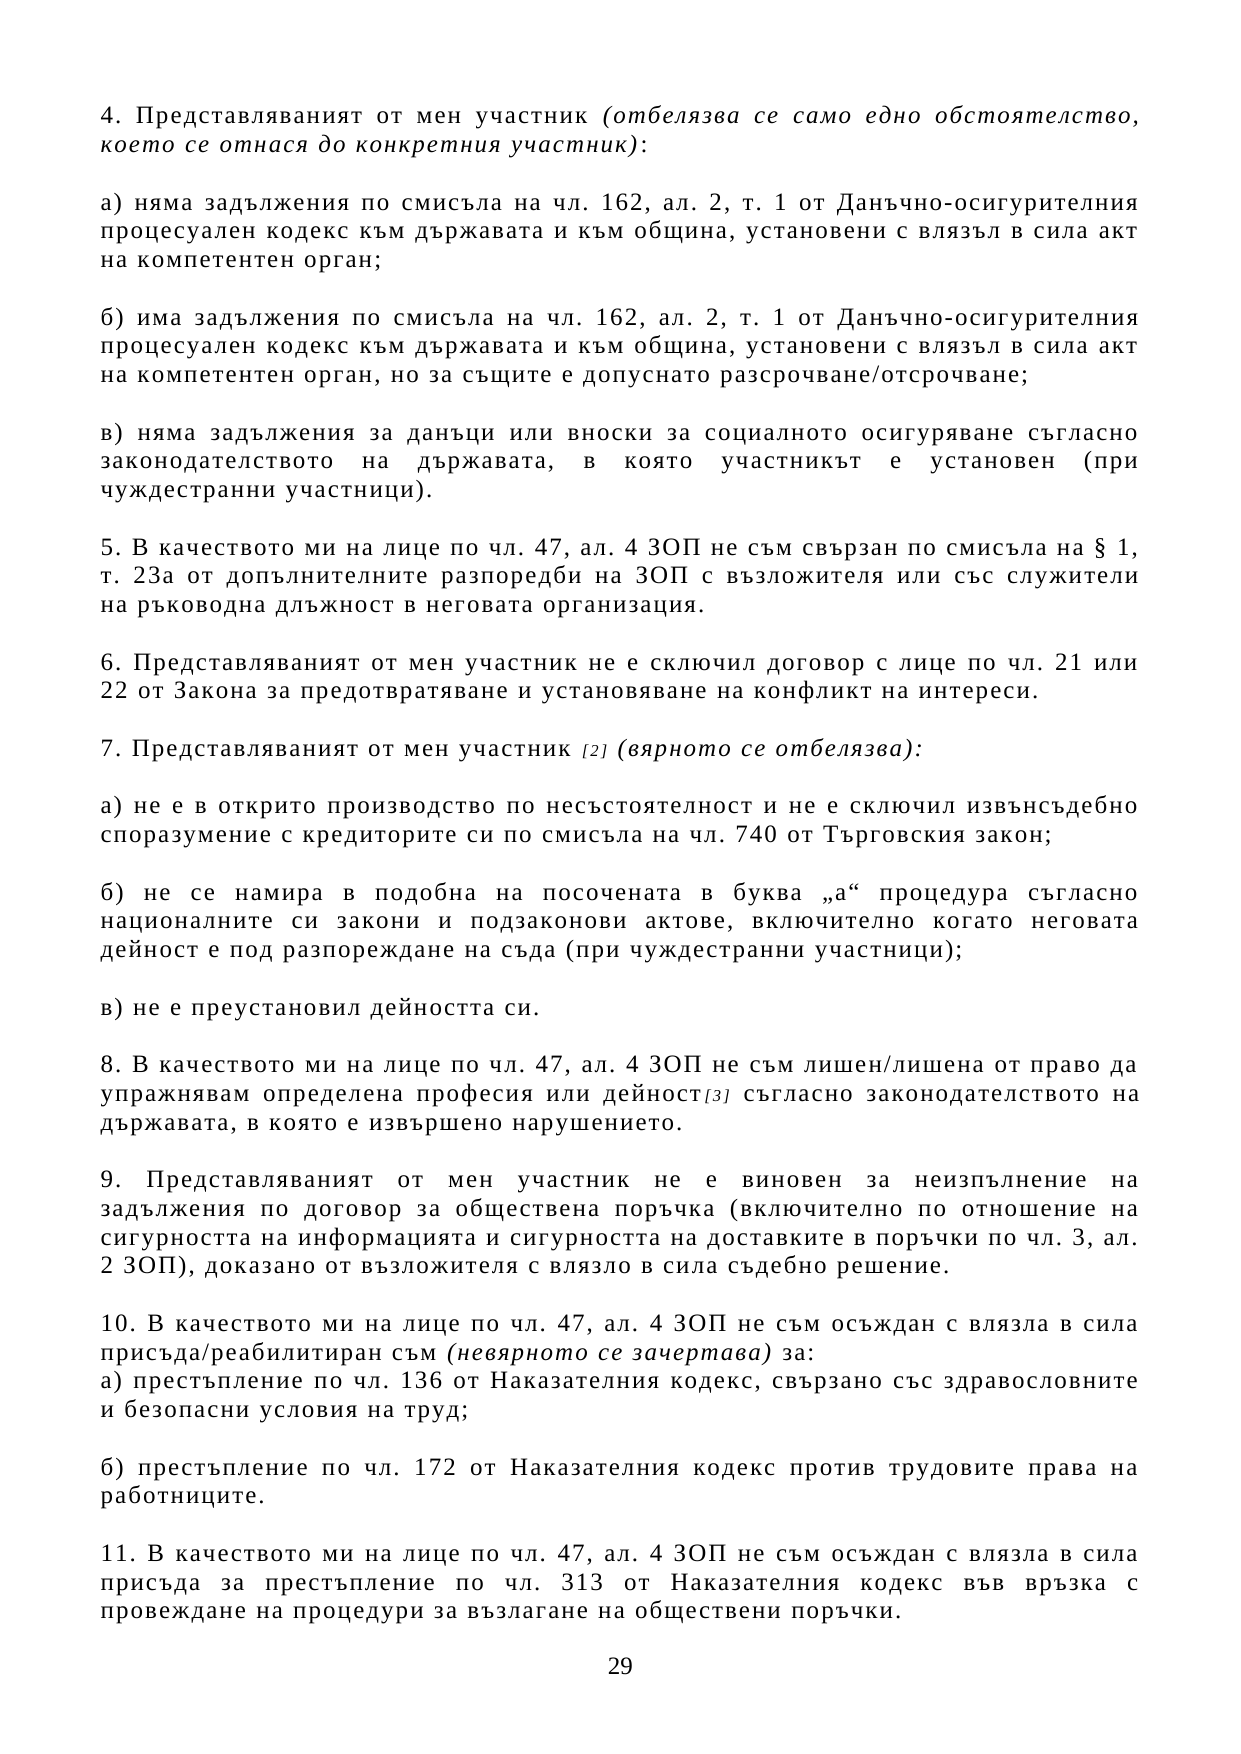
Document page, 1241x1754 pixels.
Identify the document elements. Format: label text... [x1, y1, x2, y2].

text в) не е преустановил дейността си. [100, 992, 1140, 1020]
text а) няма задължения по смисъла на чл. 162, ал. 2, т. 1 от Данъчно-осигурителния процесуален кодекс към държавата и към община, установени с влязъл в сила акт на компетентен орган; [100, 187, 1140, 273]
text 11. В качеството ми на лице по чл. 47, ал. 4 ЗОП не съм осъждан с влязла в сила присъда за престъпление по чл. 313 от Наказателния кодекс във връзка с провеждане на процедури за възлагане на обществени поръчки. [100, 1538, 1140, 1624]
text 4. Представляваният от мен участник (отбелязва се само едно обстоятелство, което се отнася до конкретния участник): [100, 100, 1140, 158]
text 5. В качеството ми на лице по чл. 47, ал. 4 ЗОП не съм свързан по смисъла на § 1, т. 23а от допълнителните разпоредби на ЗОП с възложителя или със служители на ръководна длъжност в неговата организация. [100, 532, 1140, 618]
text а) престъпление по чл. 136 от Наказателния кодекс, свързано със здравословните и безопасни условия на труд; [100, 1365, 1140, 1423]
text б) има задължения по смисъла на чл. 162, ал. 2, т. 1 от Данъчно-осигурителния процесуален кодекс към държавата и към община, установени с влязъл в сила акт на компетентен орган, но за същите е допуснато разсрочване/отсрочване; [100, 302, 1140, 388]
text 9. Представляваният от мен участник не е виновен за неизпълнение на задължения по договор за обществена поръчка (включително по отношение на сигурността на информацията и сигурността на доставките в поръчки по чл. 3, ал. 2 ЗОП), доказано от възложителя с влязло в сила съдебно решение. [100, 1164, 1140, 1279]
text 10. В качеството ми на лице по чл. 47, ал. 4 ЗОП не съм осъждан с влязла в сила присъда/реабилитиран съм (невярното се зачертава) за: [100, 1308, 1140, 1365]
text 6. Представляваният от мен участник не е сключил договор с лице по чл. 21 или 22 от Закона за предотвратяване и установяване на конфликт на интереси. [100, 647, 1140, 704]
text а) не е в открито производство по несъстоятелност и не е сключил извънсъдебно споразумение с кредиторите си по смисъла на чл. 740 от Търговския закон; [100, 790, 1140, 848]
text б) престъпление по чл. 172 от Наказателния кодекс против трудовите права на работниците. [100, 1452, 1140, 1509]
text 7. Представляваният от мен участник [2] (вярното се отбелязва): [100, 733, 1140, 762]
text 8. В качеството ми на лице по чл. 47, ал. 4 ЗОП не съм лишен/лишена от право да упражнявам определена професия или дейност[3] съгласно законодателството на държавата, в която е извършено нарушението. [100, 1049, 1140, 1135]
text в) няма задължения за данъци или вноски за социалното осигуряване съгласно законодателството на държавата, в която участникът е установен (при чуждестранни участници). [100, 417, 1140, 503]
text б) не се намира в подобна на посочената в буква „а“ процедура съгласно националните си закони и подзаконови актове, включително когато неговата дейност е под разпореждане на съда (при чуждестранни участници); [100, 877, 1140, 963]
